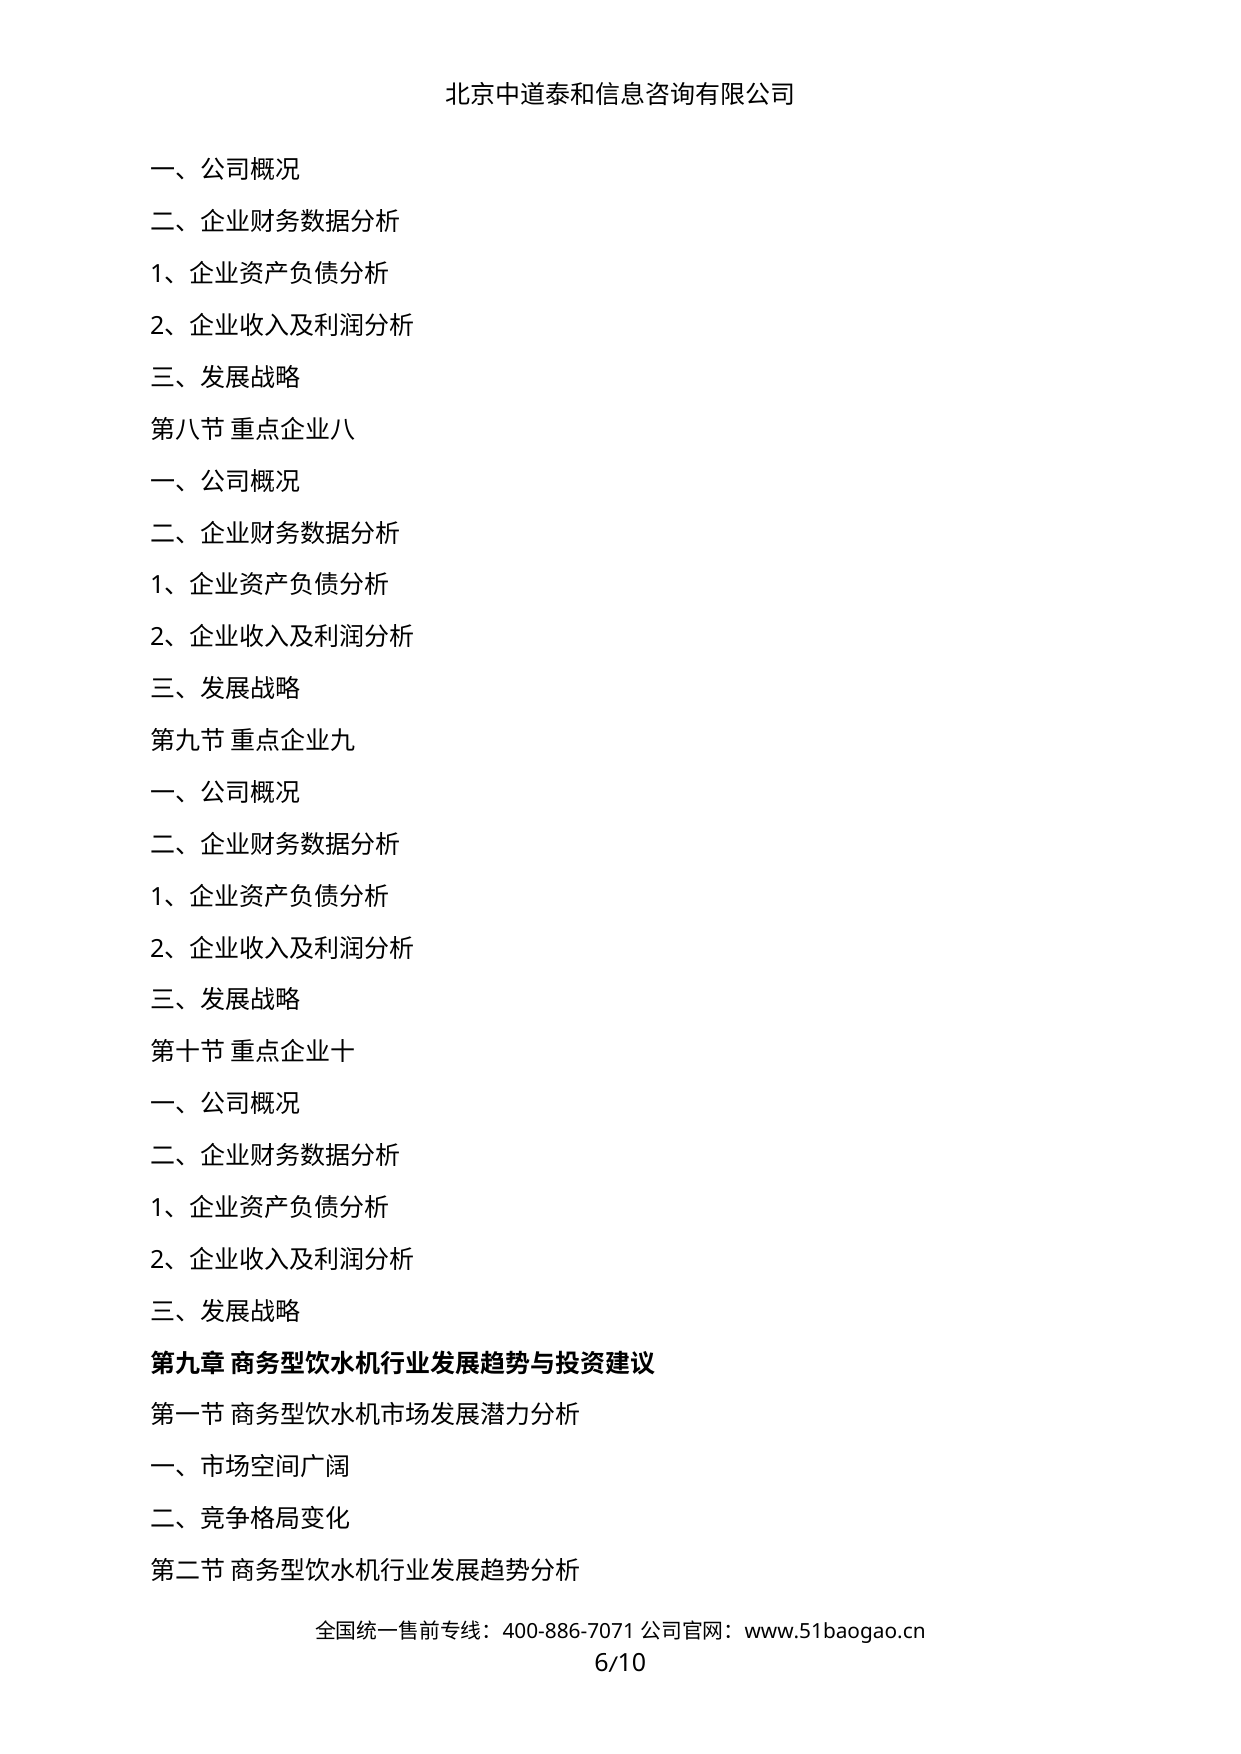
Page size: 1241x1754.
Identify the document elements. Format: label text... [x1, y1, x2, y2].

text 1、企业资产负债分析 [150, 565, 1090, 601]
text 1、企业资产负债分析 [150, 254, 1090, 290]
text 2、企业收入及利润分析 [150, 928, 1090, 964]
text 第一节 商务型饮水机市场发展潜力分析 [150, 1395, 1090, 1431]
text 二、企业财务数据分析 [150, 513, 1090, 549]
text 第十节 重点企业十 [150, 1032, 1090, 1068]
text 一、市场空间广阔 [150, 1447, 1090, 1483]
text 第二节 商务型饮水机行业发展趋势分析 [150, 1551, 1090, 1587]
text 1、企业资产负债分析 [150, 876, 1090, 912]
text 三、发展战略 [150, 357, 1090, 394]
text 1、企业资产负债分析 [150, 1187, 1090, 1224]
text 一、公司概况 [150, 461, 1090, 497]
text 2、企业收入及利润分析 [150, 1239, 1090, 1276]
text 三、发展战略 [150, 1291, 1090, 1327]
text 2、企业收入及利润分析 [150, 306, 1090, 342]
text 二、企业财务数据分析 [150, 824, 1090, 861]
text 第九章 商务型饮水机行业发展趋势与投资建议 [150, 1343, 1090, 1379]
text 三、发展战略 [150, 669, 1090, 705]
text 二、企业财务数据分析 [150, 1136, 1090, 1172]
text 三、发展战略 [150, 980, 1090, 1016]
text 二、企业财务数据分析 [150, 202, 1090, 238]
text 2、企业收入及利润分析 [150, 617, 1090, 653]
text 一、公司概况 [150, 150, 1090, 186]
text 二、竞争格局变化 [150, 1499, 1090, 1535]
text 第八节 重点企业八 [150, 409, 1090, 446]
text 一、公司概况 [150, 1084, 1090, 1120]
text 一、公司概况 [150, 772, 1090, 809]
text 第九节 重点企业九 [150, 721, 1090, 757]
